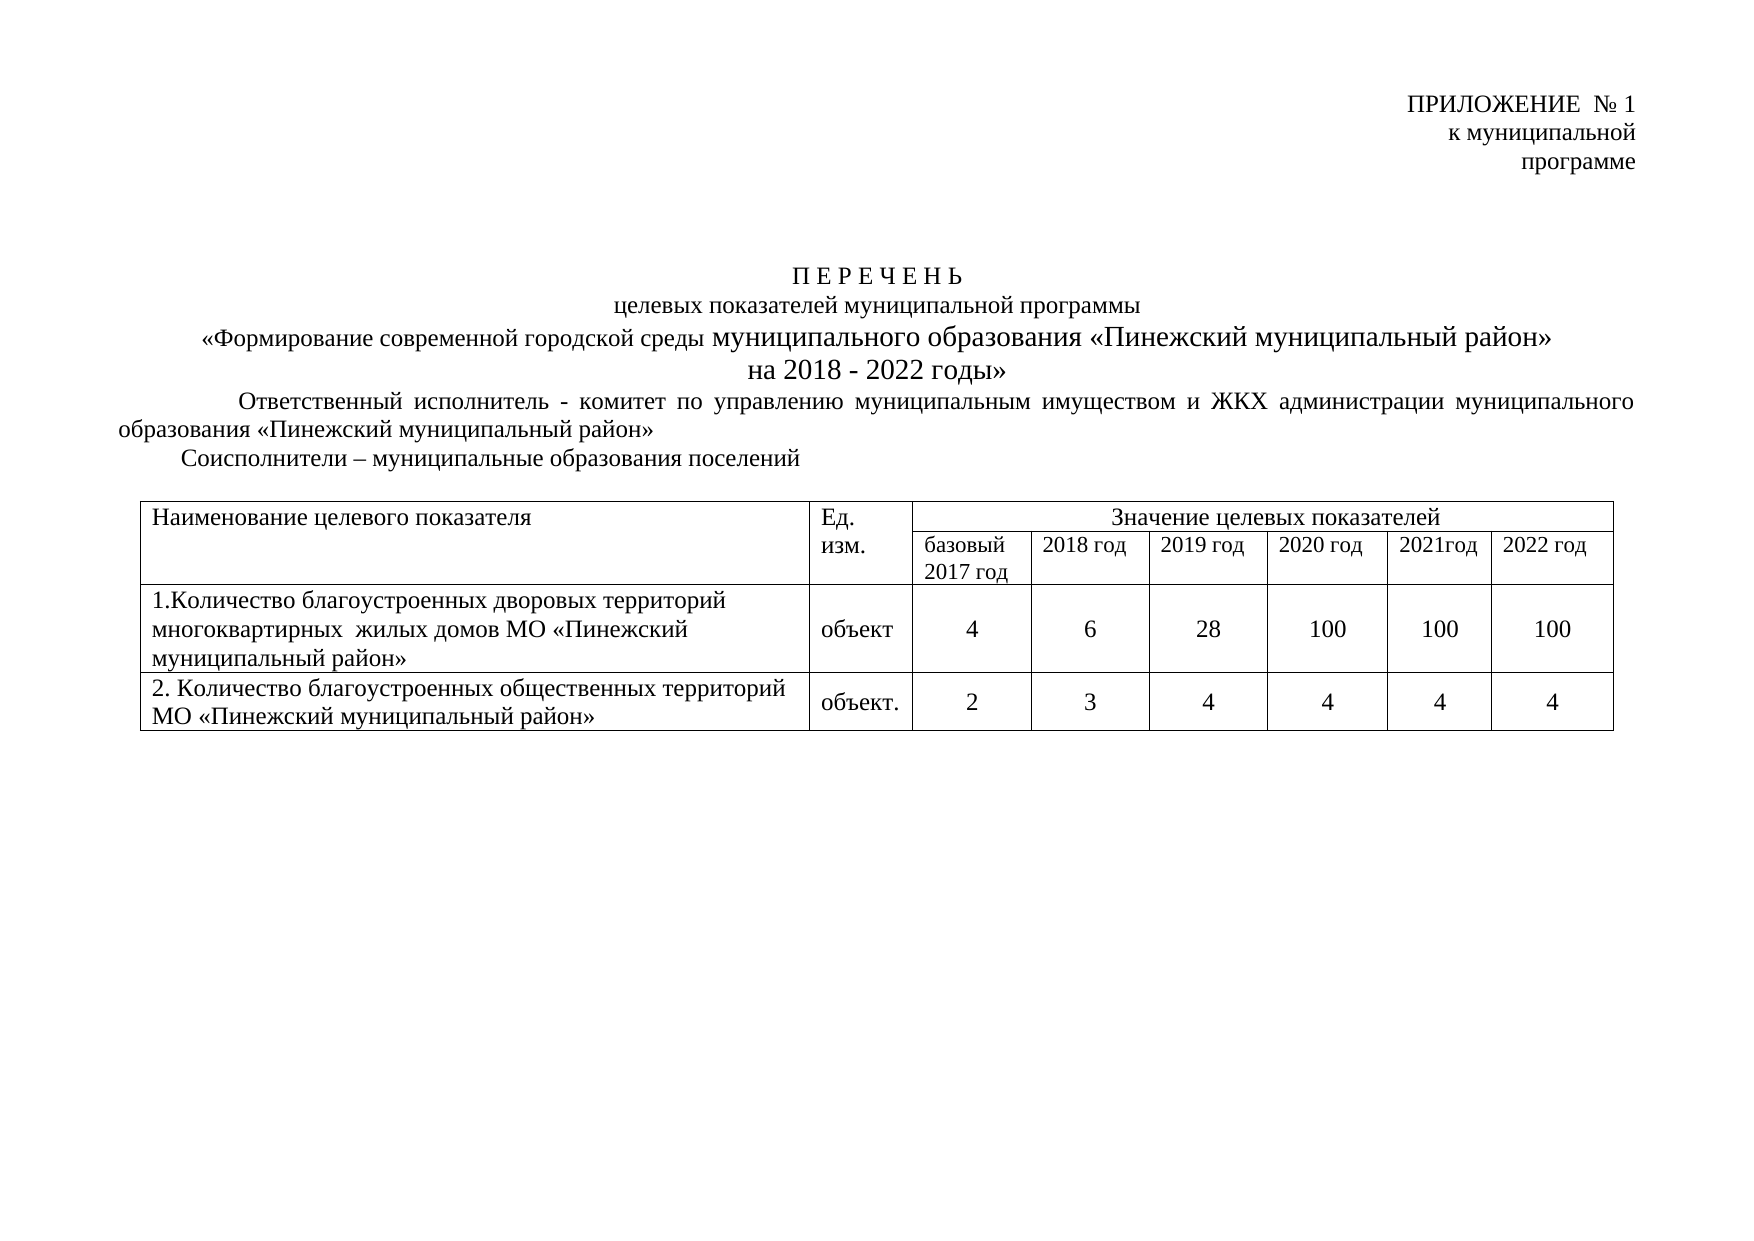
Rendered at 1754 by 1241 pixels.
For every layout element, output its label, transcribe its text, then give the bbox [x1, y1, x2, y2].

table_cell 2. Количество благоустроенных общественных территорий МО «Пинежский муниципальный район» [141, 673, 809, 730]
table_cell 1.Количество благоустроенных дворовых территорий многоквартирных жилых домов МО «Пинежский муниципальный район» [141, 585, 809, 672]
table_cell 2 [913, 673, 1031, 730]
table_cell объект. [810, 673, 912, 730]
table_cell объект [810, 585, 912, 672]
table_cell 28 [1150, 585, 1267, 672]
table_cell 100 [1268, 585, 1387, 672]
table_cell 4 [1388, 673, 1491, 730]
table_cell 4 [1492, 673, 1613, 730]
text программе [118, 146, 1636, 175]
table_cell 2020 год [1268, 532, 1387, 584]
text Ответственный исполнитель - комитет по управлению муниципальным имуществом и ЖКХ администрации муниципального образования «Пинежский муниципальный район» [118, 386, 1636, 443]
table_cell базовый 2017 год [913, 532, 1031, 584]
table_cell 3 [1032, 673, 1149, 730]
table_cell 2022 год [1492, 532, 1613, 584]
table_cell 4 [913, 585, 1031, 672]
text к муниципальной [118, 117, 1636, 146]
table_cell 6 [1032, 585, 1149, 672]
table_cell 2021год [1388, 532, 1491, 584]
table_header Наименование целевого показателя [141, 502, 809, 584]
table_cell 2019 год [1150, 532, 1267, 584]
table_cell 4 [1150, 673, 1267, 730]
table_header Ед. изм. [810, 502, 912, 584]
table_header Значение целевых показателей [913, 502, 1613, 531]
table_cell 100 [1492, 585, 1613, 672]
text П Е Р Е Ч Е Н Ь [118, 261, 1636, 290]
table_cell 4 [1268, 673, 1387, 730]
text Соисполнители – муниципальные образования поселений [118, 443, 1636, 472]
text целевых показателей муниципальной программы [118, 290, 1636, 319]
table_cell 2018 год [1032, 532, 1149, 584]
text на 2018 - 2022 годы» [118, 352, 1636, 386]
table_cell 100 [1388, 585, 1491, 672]
text ПРИЛОЖЕНИЕ № 1 [118, 89, 1636, 117]
text «Формирование современной городской среды муниципального образования «Пинежский муниципальный район» [118, 319, 1636, 352]
